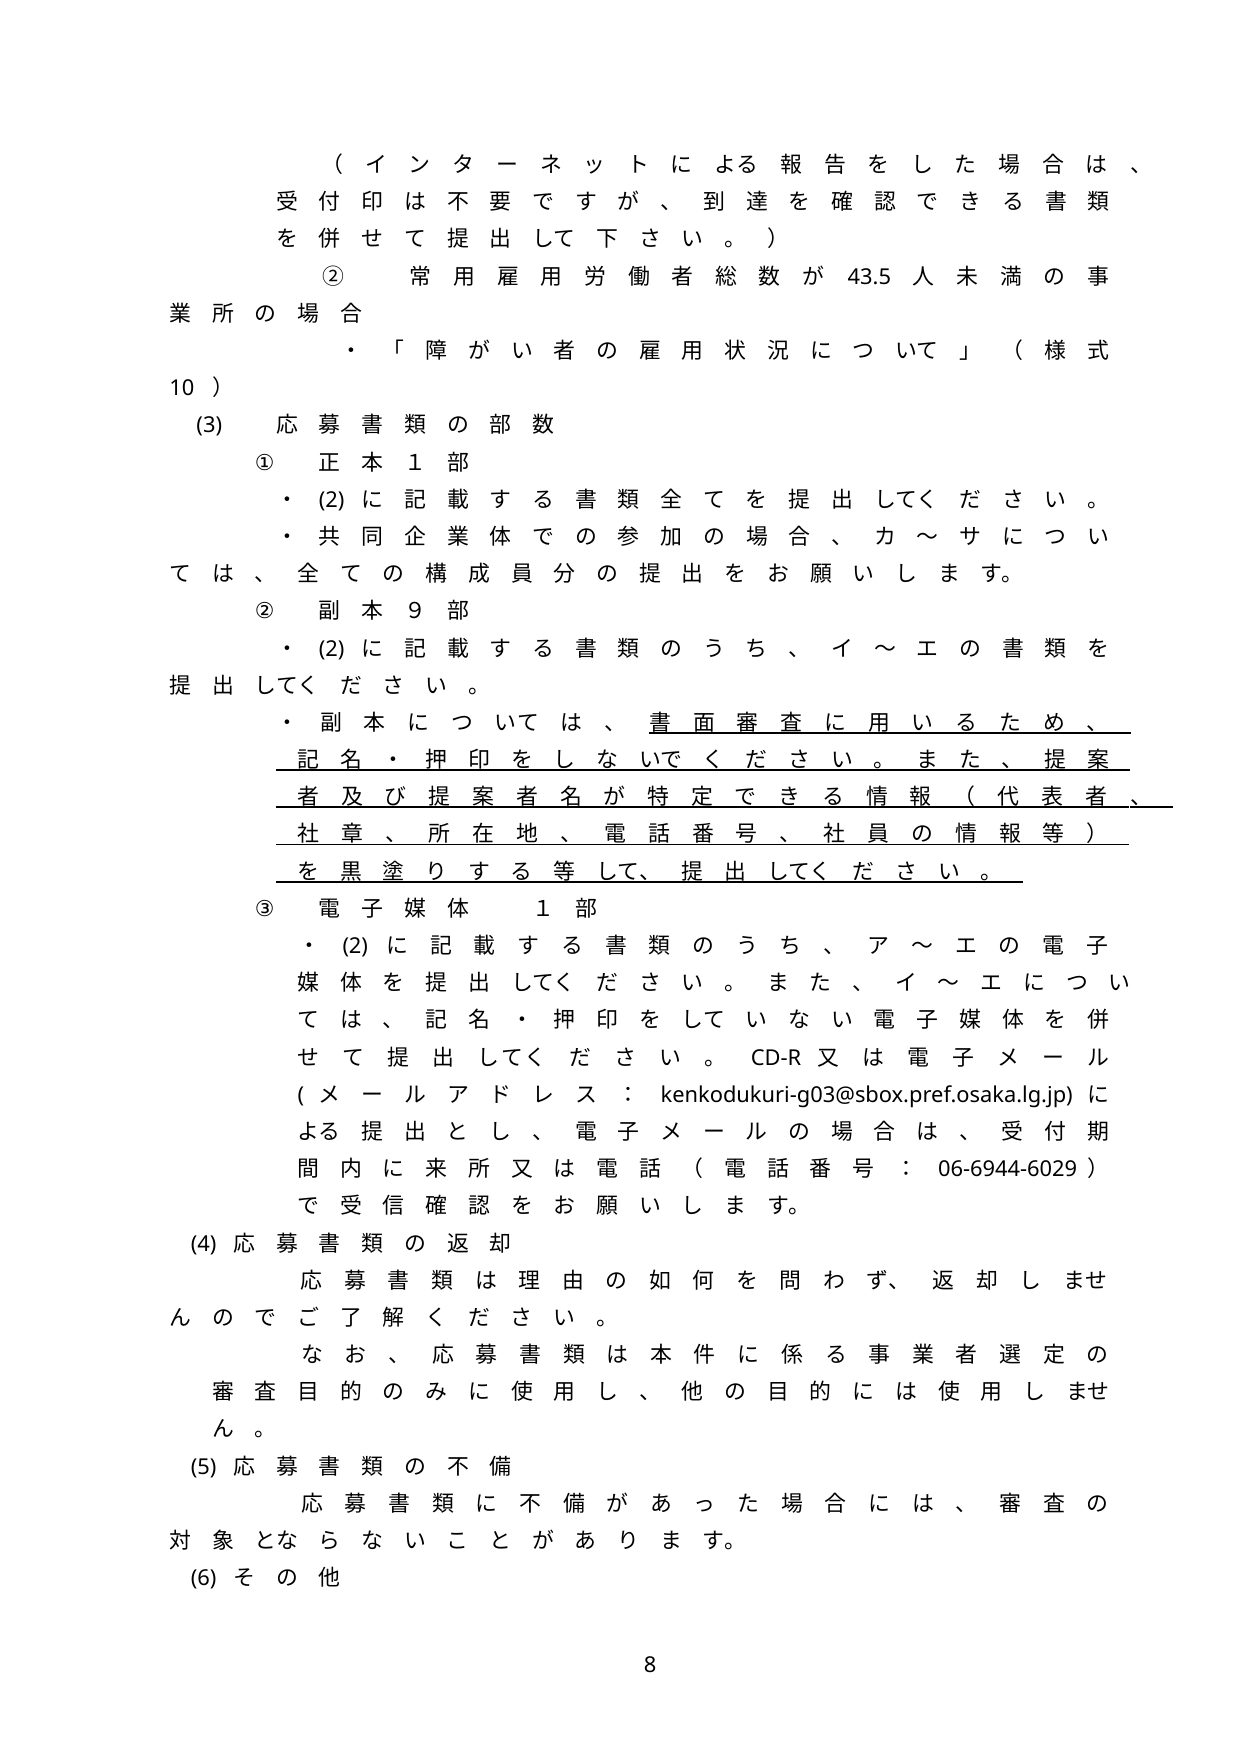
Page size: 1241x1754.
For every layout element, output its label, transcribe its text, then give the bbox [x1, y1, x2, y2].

text ・(2)に記載する書類のうち、イ～エの書類を提出してください。 [169, 628, 1130, 702]
text (5) 応募書類の不備 [169, 1446, 1130, 1483]
text (6) その他 [169, 1557, 1130, 1595]
text 応募書類は理由の如何を問わず、返却しませんのでご了解ください。 [169, 1260, 1130, 1334]
text ・副本については、書面審査に用いるため、記名・押印をしないでください。また、提案者及び提案者名が特定できる情報（代表者、社章、所在地、電話番号、社員の情報等）を黒塗りする等して、提出してください。 [255, 702, 1130, 888]
text (4) 応募書類の返却 [169, 1223, 1130, 1260]
text (3) 応募書類の部数 [169, 405, 1130, 442]
text ② 副本９部 [169, 591, 1130, 628]
text ・(2)に記載する書類のうち、ア～エの電子媒体を提出してください。また、イ～エについては、記名・押印をしていない電子媒体を併せて提出してください。CD-R又は電子メール(メールアドレス：kenkodukuri-g03@sbox.pref.osaka.lg.jp)による提出とし、電子メールの場合は、受付期間内に来所又は電話（電話番号：06-6944-6029）で受信確認をお願いします。 [233, 925, 1130, 1223]
text （インターネットによる報告をした場合は、受付印は不要ですが、到達を確認できる書類を併せて提出して下さい。） [191, 144, 1130, 256]
text ① 正本１部 [169, 442, 1130, 479]
text ・(2)に記載する書類全てを提出してください。 [169, 479, 1130, 516]
text ・共同企業体での参加の場合、カ～サについては、全ての構成員分の提出をお願いします。 [169, 516, 1130, 591]
text ・「障がい者の雇用状況について」（様式10） [169, 330, 1130, 405]
text 応募書類に不備があった場合には、審査の対象とならないことがあります。 [169, 1483, 1130, 1557]
text ② 常用雇用労働者総数が43.5人未満の事業所の場合 [169, 256, 1130, 330]
text なお、応募書類は本件に係る事業者選定の審査目的のみに使用し、他の目的には使用しません。 [169, 1334, 1130, 1446]
text ③ 電子媒体 １部 [169, 888, 1130, 925]
